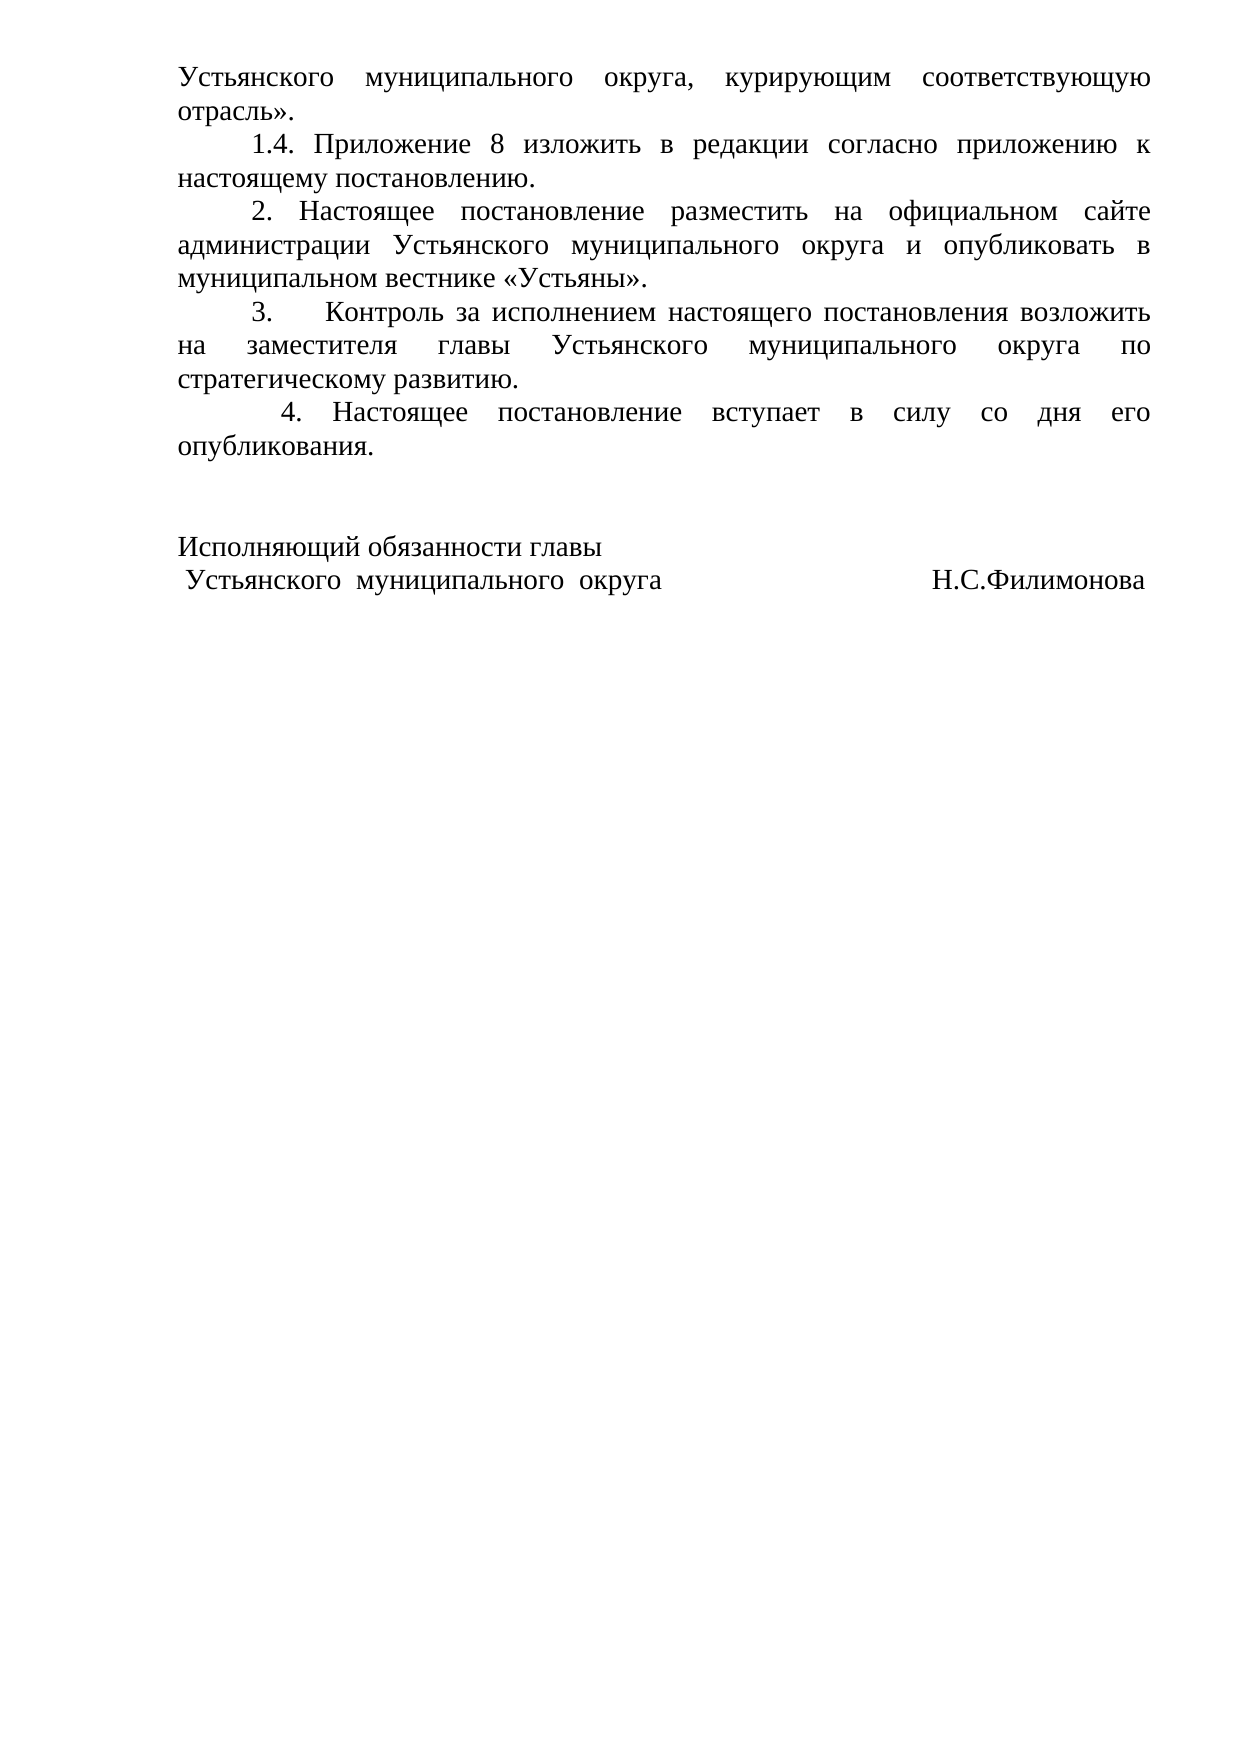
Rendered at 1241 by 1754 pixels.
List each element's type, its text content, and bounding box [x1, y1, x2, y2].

list Контроль за исполнением настоящего постановления возложить на заместителя главы Устьянского муниципального округа по стратегическому развитию. [177, 294, 1152, 394]
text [177, 59, 1152, 126]
text Исполняющий обязанности главы [177, 529, 1152, 562]
text 1.4. Приложение 8 изложить в редакции согласно приложению к настоящему постановлению. [177, 126, 1152, 193]
text 2. Настоящее постановление разместить на официальном сайте администрации Устьянского муниципального округа и опубликовать в муниципальном вестнике «Устьяны». [177, 193, 1152, 294]
text 4. Настоящее постановление вступает в силу со дня его опубликования. [177, 394, 1152, 462]
text Устьянского муниципального округа Н.С.Филимонова [177, 562, 1152, 596]
